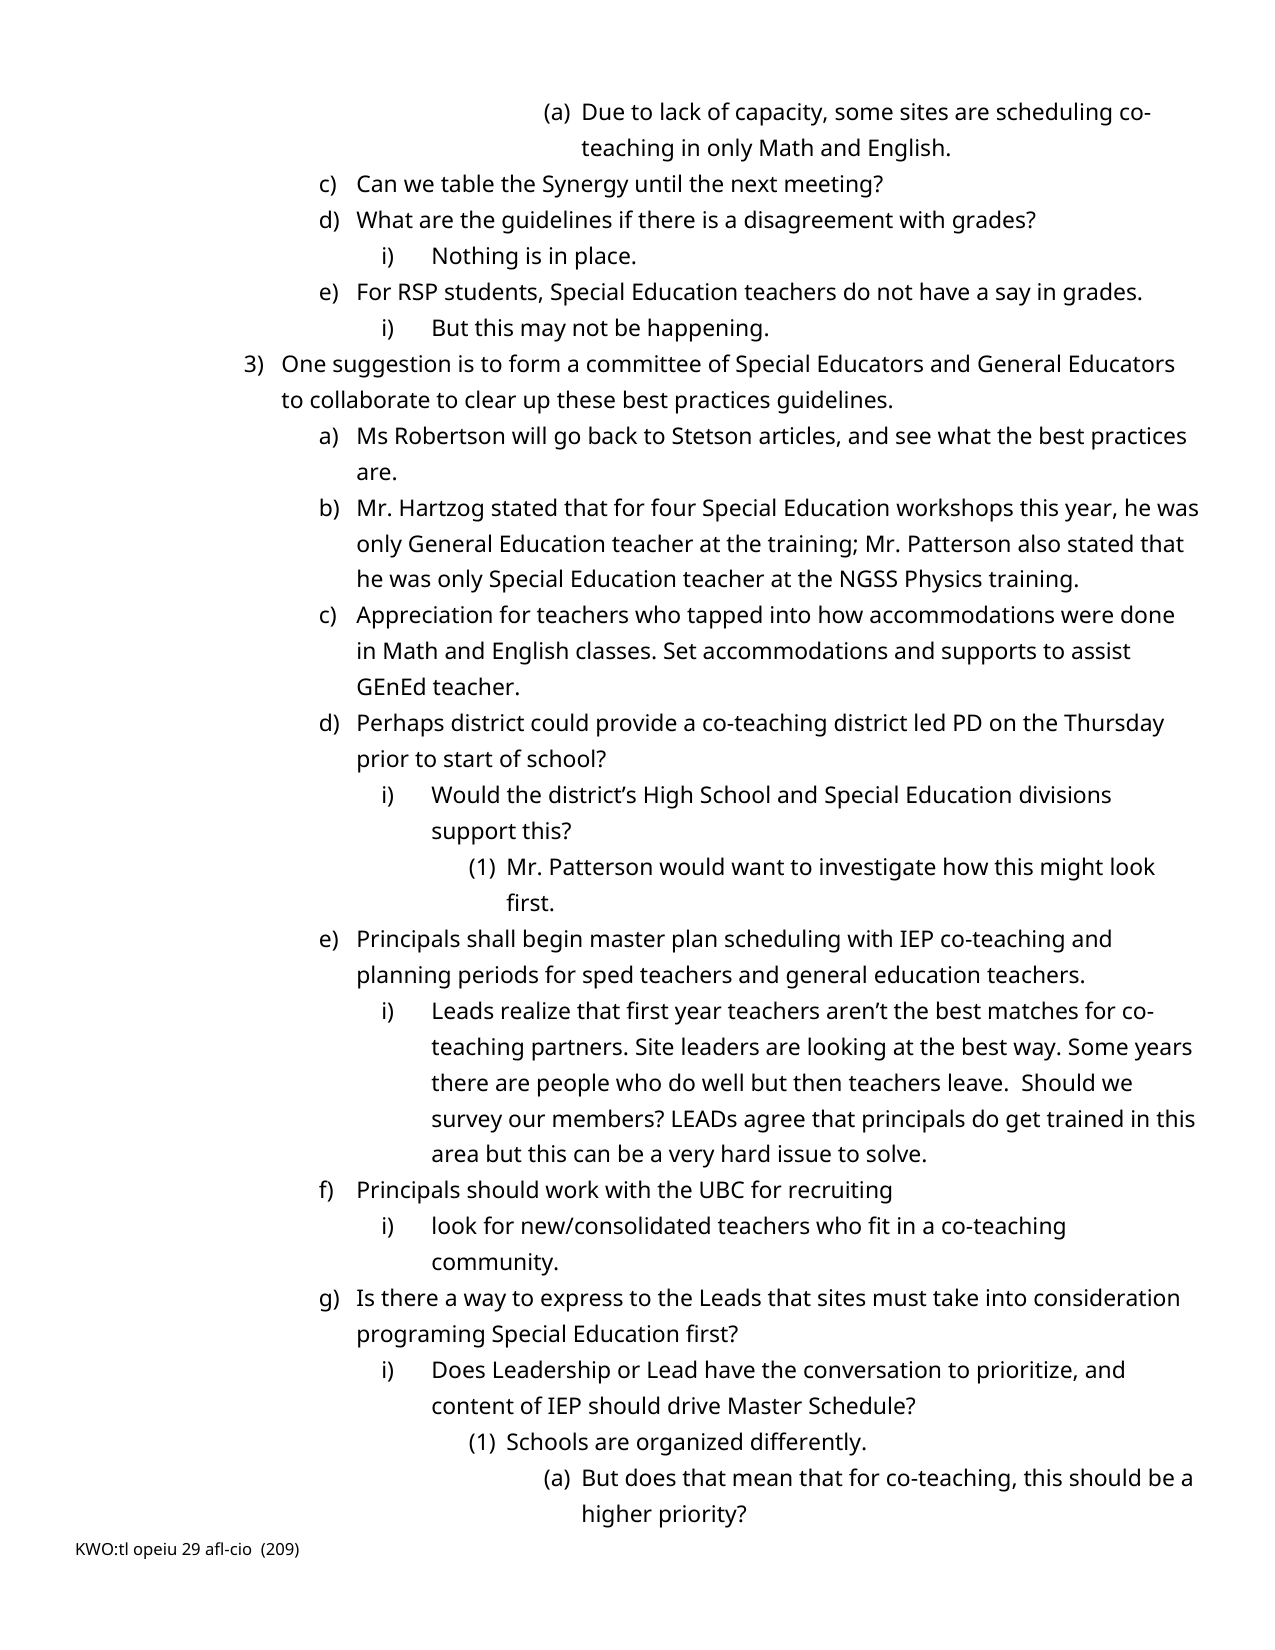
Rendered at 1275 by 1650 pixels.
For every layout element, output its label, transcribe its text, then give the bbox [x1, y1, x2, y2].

list Mr. Hartzog stated that for four Special Education workshops this year, he was only General Education teacher at the training; Mr. Patterson also stated that he was only Special Education teacher at the NGSS Physics training. [319, 492, 1200, 595]
list What are the guidelines if there is a disagreement with grades? [319, 204, 1200, 235]
list Appreciation for teachers who tapped into how accommodations were done in Math and English classes. Set accommodations and supports to assist GEnEd teacher. [319, 599, 1200, 702]
list look for new/consolidated teachers who fit in a co-teaching community. [394, 1210, 1200, 1277]
list Principals shall begin master plan scheduling with IEP co-teaching and planning periods for sped teachers and general education teachers. [319, 923, 1200, 990]
list Can we table the Synergy until the next meeting? [319, 168, 1200, 199]
list But does that mean that for co-teaching, this should be a higher priority? [544, 1462, 1200, 1529]
list Is there a way to express to the Leads that sites must take into consideration programing Special Education first? [319, 1282, 1200, 1349]
list Perhaps district could provide a co-teaching district led PD on the Thursday prior to start of school? [319, 707, 1200, 774]
list Mr. Patterson would want to investigate how this might look first. [469, 851, 1200, 918]
list Due to lack of capacity, some sites are scheduling co-teaching in only Math and English. [544, 96, 1200, 163]
list For RSP students, Special Education teachers do not have a say in grades. [319, 276, 1200, 307]
list Ms Robertson will go back to Stetson articles, and see what the best practices are. [319, 420, 1200, 487]
list Principals should work with the UBC for recruiting [319, 1174, 1200, 1206]
list Would the district’s High School and Special Education divisions support this? [394, 779, 1200, 846]
list Schools are organized differently. [469, 1426, 1200, 1457]
list But this may not be happening. [394, 312, 1200, 343]
list One suggestion is to form a committee of Special Educators and General Educators to collaborate to clear up these best practices guidelines. [244, 348, 1200, 415]
list Does Leadership or Lead have the conversation to prioritize, and content of IEP should drive Master Schedule? [394, 1354, 1200, 1421]
list Leads realize that first year teachers aren’t the best matches for co-teaching partners. Site leaders are looking at the best way. Some years there are people who do well but then teachers leave. Should we survey our members? LEADs agree that principals do get trained in this area but this can be a very hard issue to solve. [394, 995, 1200, 1170]
list Nothing is in place. [394, 240, 1200, 271]
